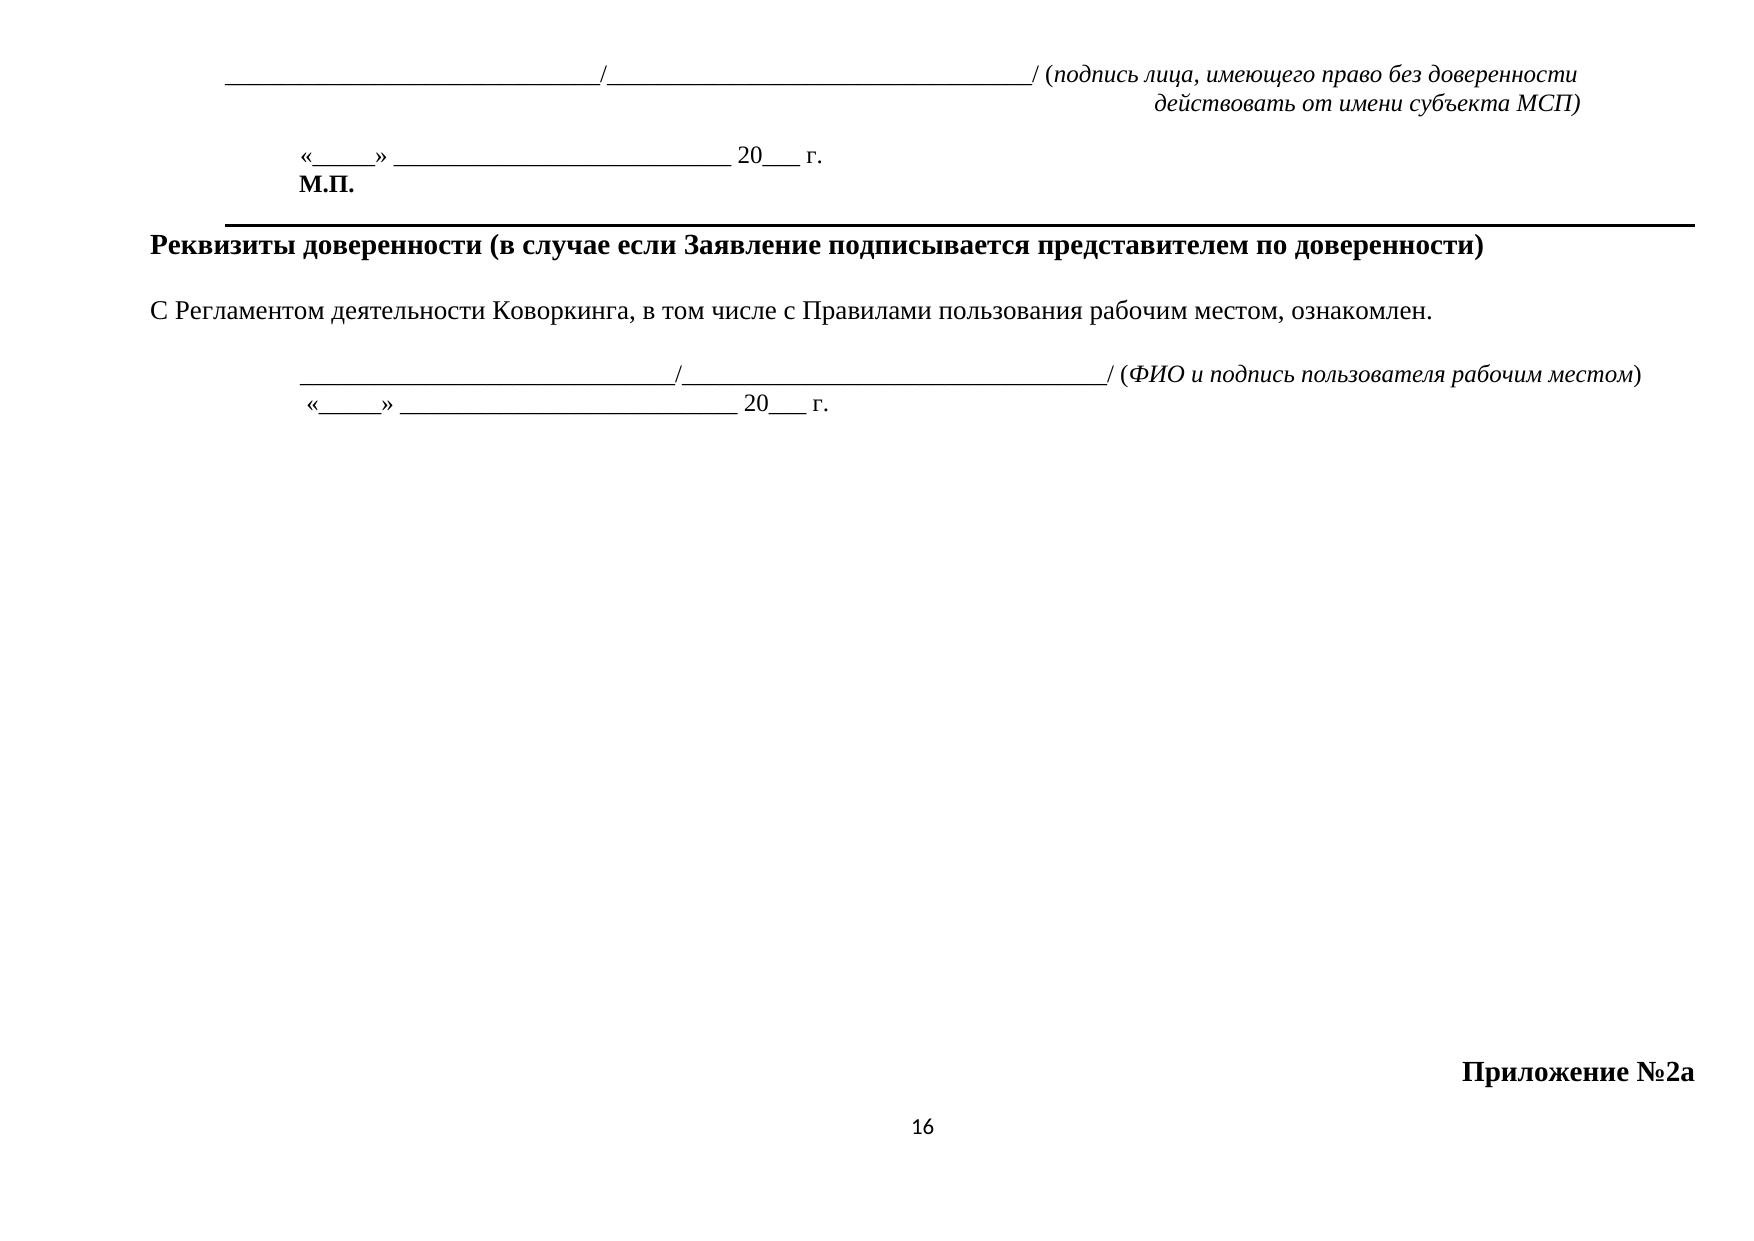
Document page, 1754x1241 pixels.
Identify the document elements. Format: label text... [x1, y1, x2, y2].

text М.П. [225, 169, 1695, 198]
text ______________________________/__________________________________/ (подпись лица, имеющего право без доверенности действовать от имени субъекта МСП) [225, 59, 1695, 117]
text «_____» ___________________________ 20___ г. [225, 388, 1695, 417]
text «_____» ___________________________ 20___ г. [225, 141, 1695, 169]
text С Регламентом деятельности Коворкинга, в том числе с Правилами пользования рабочим местом, ознакомлен. [150, 294, 1695, 326]
text Реквизиты доверенности (в случае если Заявление подписывается представителем по доверенности) [150, 227, 1695, 261]
text Приложение №2а [150, 1054, 1695, 1087]
text ______________________________/__________________________________/ (ФИО и подпись пользователя рабочим местом) [225, 359, 1695, 388]
